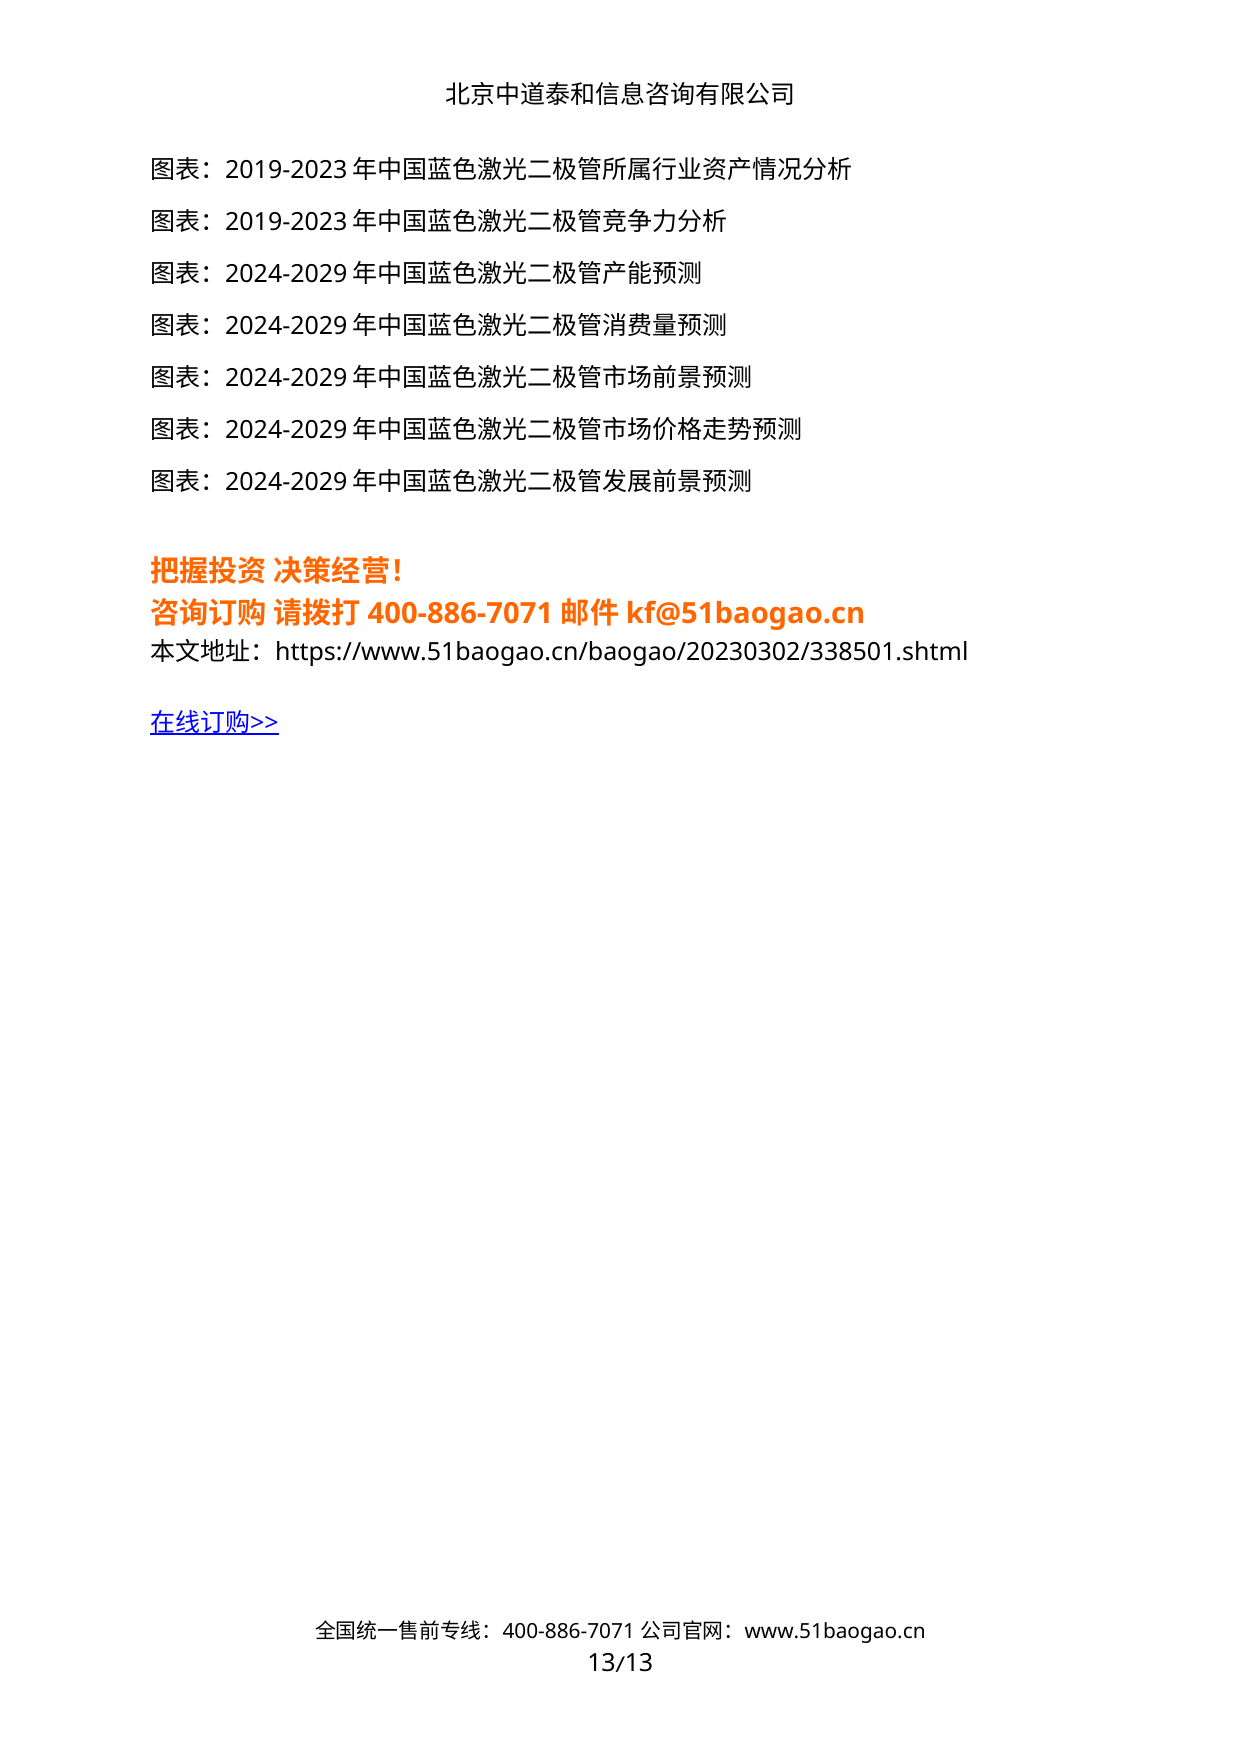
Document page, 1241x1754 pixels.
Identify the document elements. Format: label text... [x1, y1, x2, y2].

text 图表：2024-2029年中国蓝色激光二极管市场价格走势预测 [150, 409, 1090, 446]
text 在线订购>> [150, 668, 1090, 738]
text 图表：2019-2023年中国蓝色激光二极管竞争力分析 [150, 202, 1090, 238]
text 图表：2024-2029年中国蓝色激光二极管发展前景预测 [150, 461, 1090, 497]
text 把握投资 决策经营！咨询订购 请拨打 400-886-7071 邮件 kf@51baogao.cn本文地址：https://www.51baogao.cn/baogao/20230302/338501.shtml [150, 513, 1090, 668]
text 图表：2019-2023年中国蓝色激光二极管所属行业资产情况分析 [150, 150, 1090, 186]
text 图表：2024-2029年中国蓝色激光二极管产能预测 [150, 254, 1090, 290]
text 图表：2024-2029年中国蓝色激光二极管消费量预测 [150, 306, 1090, 342]
text 图表：2024-2029年中国蓝色激光二极管市场前景预测 [150, 357, 1090, 394]
